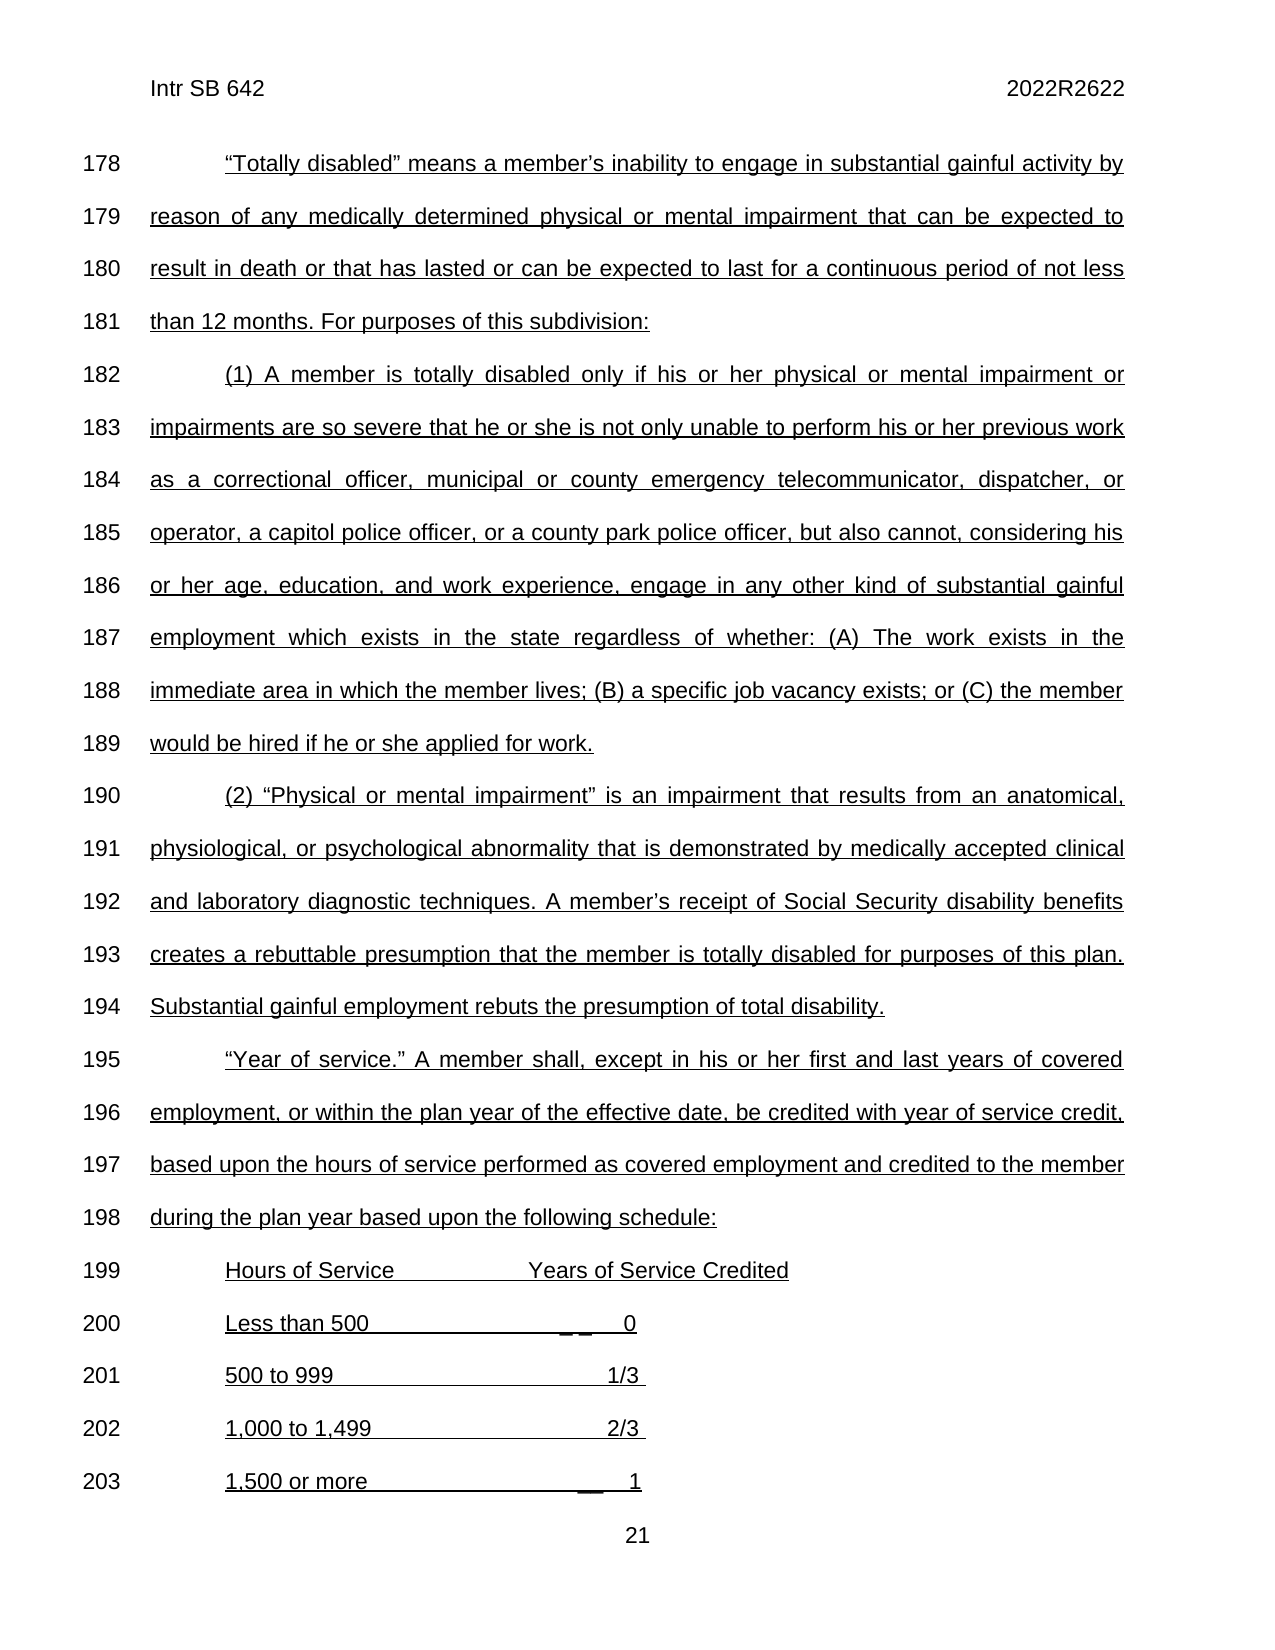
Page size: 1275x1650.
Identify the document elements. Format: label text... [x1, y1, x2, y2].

text (1) A member is totally disabled only if his or her physical or mental impairment or impairments are so severe that he or she is not only unable to perform his or her previous work as a correctional officer, municipal or county emergency telecommunicator, dispatcher, or operator, a capitol police officer, or a county park police officer, but also cannot, considering his or her age, education, and work experience, engage in any other kind of substantial gainful employment which exists in the state regardless of whether: (A) The work exists in the immediate area in which the member lives; (B) a specific job vacancy exists; or (C) the member would be hired if he or she applied for work. [150, 490, 1125, 647]
text “Year of service.” A member shall, except in his or her first and last years of covered employment, or within the plan year of the effective date, be credited with year of service credit, based upon the hours of service performed as covered employment and credited to the member during the plan year based upon the following schedule: [150, 1175, 1125, 1231]
text 500 to 999 1/3 [150, 1362, 1125, 1389]
text “Totally disabled” means a member’s inability to engage in substantial gainful activity by reason of any medically determined physical or mental impairment that can be expected to result in death or that has lasted or can be expected to last for a continuous period of not less than 12 months. For purposes of this subdivision: [150, 150, 1125, 278]
text 1,000 to 1,499 2/3 [150, 1415, 1125, 1441]
text (2) “Physical or mental impairment” is an impairment that results from an anatomical, physiological, or psychological abnormality that is demonstrated by medically accepted clinical and laboratory diagnostic techniques. A member’s receipt of Social Security disability benefits creates a rebuttable presumption that the member is totally disabled for purposes of this plan. Substantial gainful employment rebuts the presumption of total disability. [150, 859, 1125, 1020]
text (1) A member is totally disabled only if his or her physical or mental impairment or impairments are so severe that he or she is not only unable to perform his or her previous work as a correctional officer, municipal or county emergency telecommunicator, dispatcher, or operator, a capitol police officer, or a county park police officer, but also cannot, considering his or her age, education, and work experience, engage in any other kind of substantial gainful employment which exists in the state regardless of whether: (A) The work exists in the immediate area in which the member lives; (B) a specific job vacancy exists; or (C) the member would be hired if he or she applied for work. [150, 438, 1125, 489]
text (1) A member is totally disabled only if his or her physical or mental impairment or impairments are so severe that he or she is not only unable to perform his or her previous work as a correctional officer, municipal or county emergency telecommunicator, dispatcher, or operator, a capitol police officer, or a county park police officer, but also cannot, considering his or her age, education, and work experience, engage in any other kind of substantial gainful employment which exists in the state regardless of whether: (A) The work exists in the immediate area in which the member lives; (B) a specific job vacancy exists; or (C) the member would be hired if he or she applied for work. [150, 648, 1125, 756]
text “Year of service.” A member shall, except in his or her first and last years of covered employment, or within the plan year of the effective date, be credited with year of service credit, based upon the hours of service performed as covered employment and credited to the member during the plan year based upon the following schedule: [150, 1046, 1125, 1174]
text “Totally disabled” means a member’s inability to engage in substantial gainful activity by reason of any medically determined physical or mental impairment that can be expected to result in death or that has lasted or can be expected to last for a continuous period of not less than 12 months. For purposes of this subdivision: [150, 279, 1125, 334]
text (2) “Physical or mental impairment” is an impairment that results from an anatomical, physiological, or psychological abnormality that is demonstrated by medically accepted clinical and laboratory diagnostic techniques. A member’s receipt of Social Security disability benefits creates a rebuttable presumption that the member is totally disabled for purposes of this plan. Substantial gainful employment rebuts the presumption of total disability. [150, 782, 1125, 858]
text 1,500 or more __ 1 [150, 1468, 1125, 1494]
text Less than 500 _ _ 0 [150, 1309, 1125, 1336]
text (1) A member is totally disabled only if his or her physical or mental impairment or impairments are so severe that he or she is not only unable to perform his or her previous work as a correctional officer, municipal or county emergency telecommunicator, dispatcher, or operator, a capitol police officer, or a county park police officer, but also cannot, considering his or her age, education, and work experience, engage in any other kind of substantial gainful employment which exists in the state regardless of whether: (A) The work exists in the immediate area in which the member lives; (B) a specific job vacancy exists; or (C) the member would be hired if he or she applied for work. [150, 361, 1125, 436]
text Hours of Service Years of Service Credited [150, 1257, 1125, 1283]
